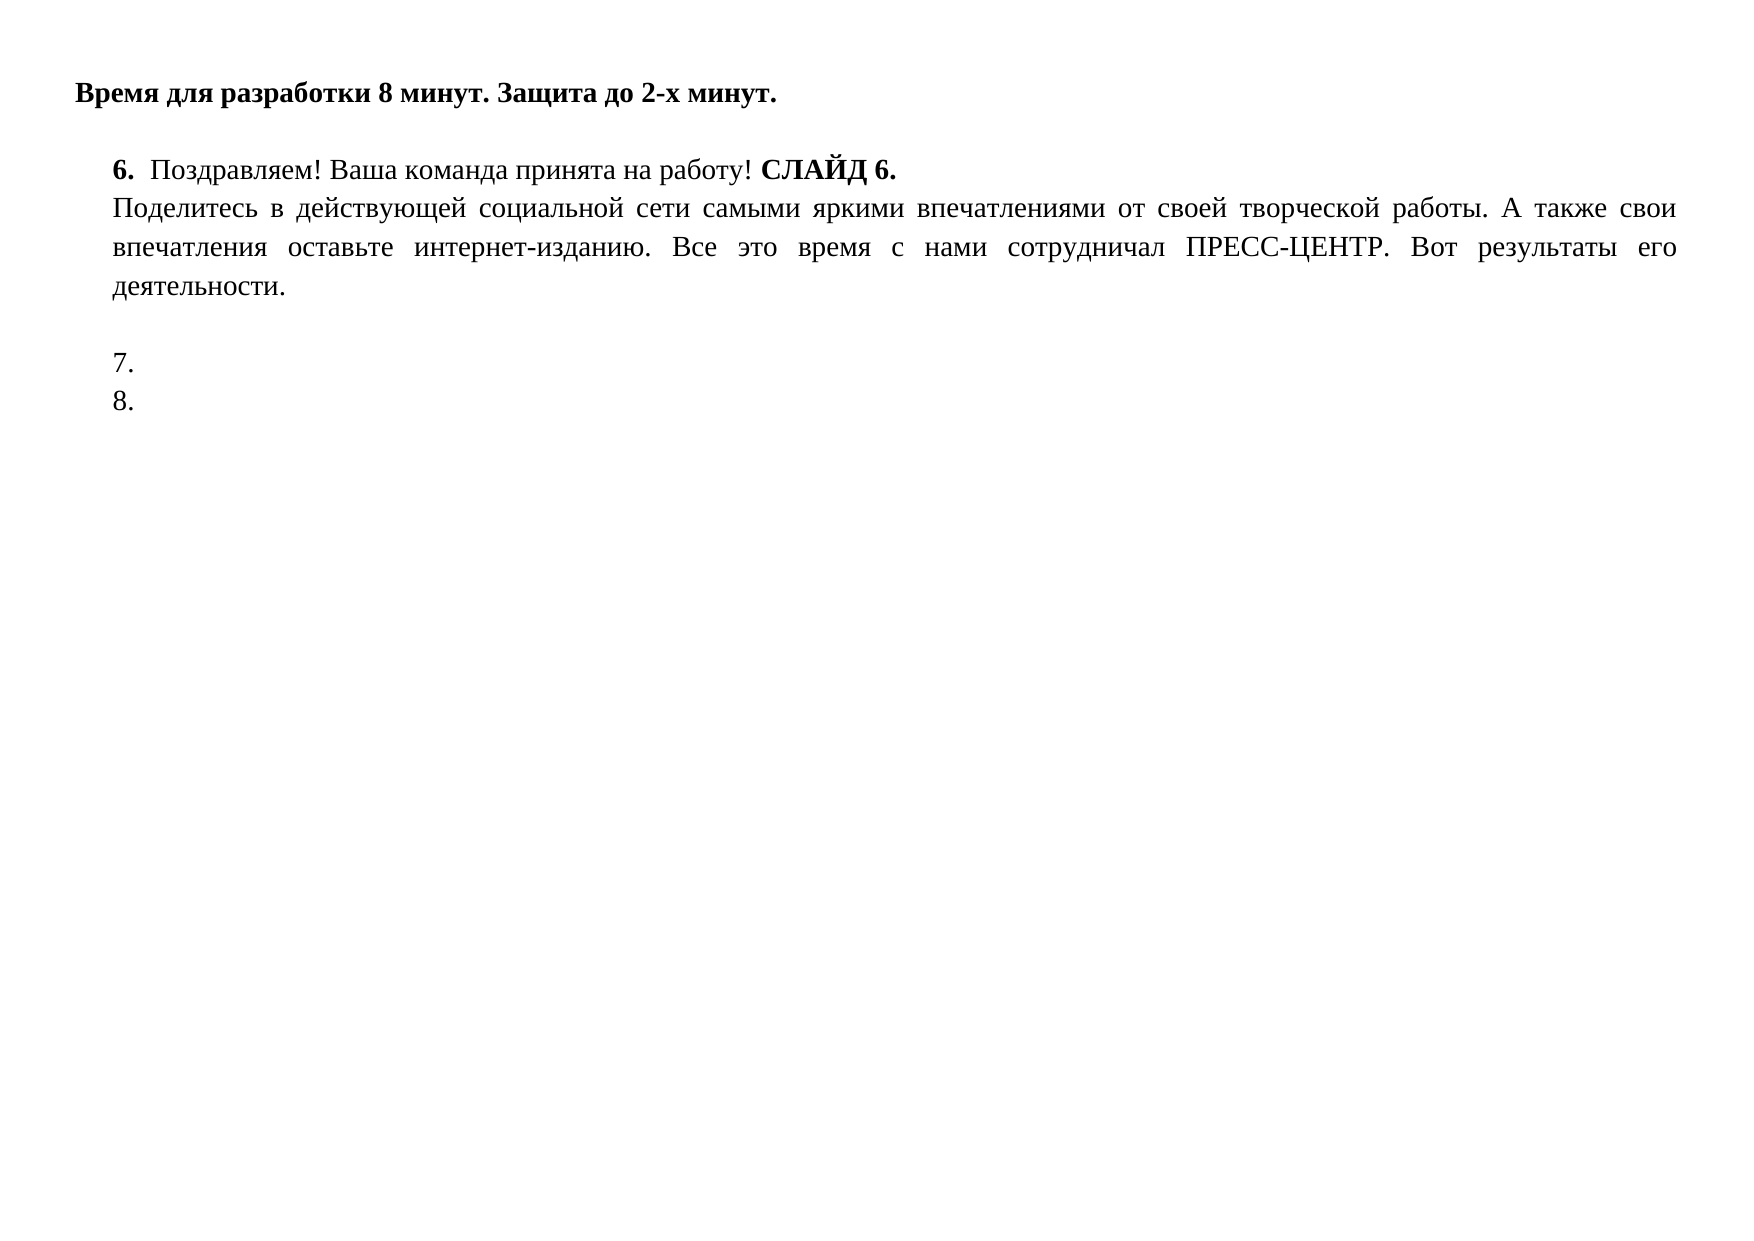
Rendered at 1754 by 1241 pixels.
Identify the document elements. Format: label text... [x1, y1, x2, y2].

text Поделитесь в действующей социальной сети самыми яркими впечатлениями от своей творческой работы. А также свои впечатления оставьте интернет-изданию. Все это время с нами сотрудничал ПРЕСС-ЦЕНТР. Вот результаты его деятельности. [112, 191, 1679, 301]
list Поздравляем! Ваша команда принята на работу! СЛАЙД 6. [112, 152, 1679, 186]
text Время для разработки 8 минут. Защита до 2-х минут. [75, 75, 1679, 108]
